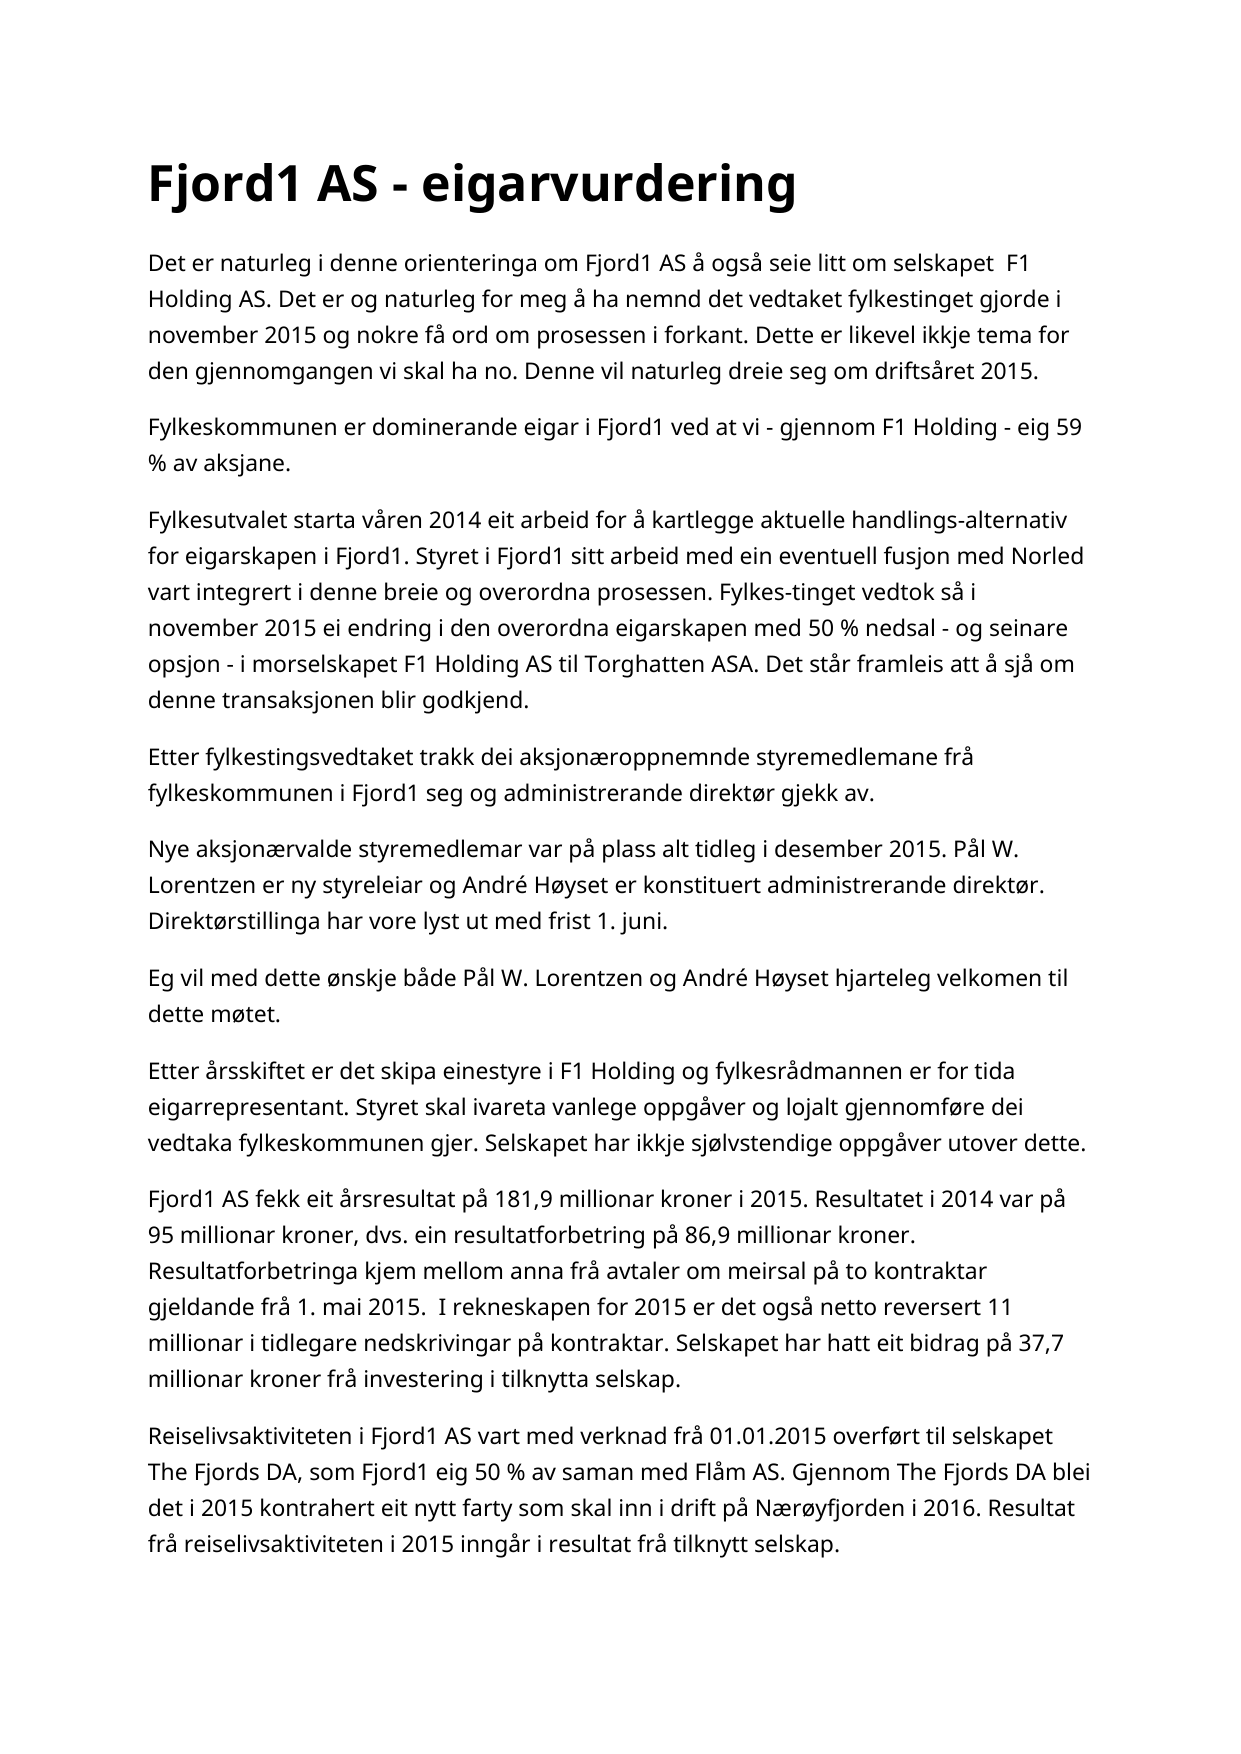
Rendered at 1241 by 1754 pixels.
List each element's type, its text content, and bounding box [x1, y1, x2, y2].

text Fjord1 AS fekk eit årsresultat på 181,9 millionar kroner i 2015. Resultatet i 2014 var på 95 millionar kroner, dvs. ein resultatforbetring på 86,9 millionar kroner. Resultatforbetringa kjem mellom anna frå avtaler om meirsal på to kontraktar gjeldande frå 1. mai 2015. I rekneskapen for 2015 er det også netto reversert 11 millionar i tidlegare nedskrivingar på kontraktar. Selskapet har hatt eit bidrag på 37,7 millionar kroner frå investering i tilknytta selskap. [148, 1183, 1093, 1394]
text Eg vil med dette ønskje både Pål W. Lorentzen og André Høyset hjarteleg velkomen til dette møtet. [148, 962, 1093, 1029]
text Etter fylkestingsvedtaket trakk dei aksjonæroppnemnde styremedlemane frå fylkeskommunen i Fjord1 seg og administrerande direktør gjekk av. [148, 741, 1093, 808]
text Fylkeskommunen er dominerande eigar i Fjord1 ved at vi - gjennom F1 Holding - eig 59 % av aksjane. [148, 411, 1093, 478]
text Reiselivsaktiviteten i Fjord1 AS vart med verknad frå 01.01.2015 overført til selskapet The Fjords DA, som Fjord1 eig 50 % av saman med Flåm AS. Gjennom The Fjords DA blei det i 2015 kontrahert eit nytt farty som skal inn i drift på Nærøyfjorden i 2016. Resultat frå reiselivsaktiviteten i 2015 inngår i resultat frå tilknytt selskap. [148, 1420, 1093, 1559]
text Etter årsskiftet er det skipa einestyre i F1 Holding og fylkesrådmannen er for tida eigarrepresentant. Styret skal ivareta vanlege oppgåver og lojalt gjennomføre dei vedtaka fylkeskommunen gjer. Selskapet har ikkje sjølvstendige oppgåver utover dette. [148, 1054, 1093, 1158]
text Fylkesutvalet starta våren 2014 eit arbeid for å kartlegge aktuelle handlings-alternativ for eigarskapen i Fjord1. Styret i Fjord1 sitt arbeid med ein eventuell fusjon med Norled vart integrert i denne breie og overordna prosessen. Fylkes-tinget vedtok så i november 2015 ei endring i den overordna eigarskapen med 50 % nedsal - og seinare opsjon - i morselskapet F1 Holding AS til Torghatten ASA. Det står framleis att å sjå om denne transaksjonen blir godkjend. [148, 504, 1093, 715]
text Det er naturleg i denne orienteringa om Fjord1 AS å også seie litt om selskapet F1 Holding AS. Det er og naturleg for meg å ha nemnd det vedtaket fylkestinget gjorde i november 2015 og nokre få ord om prosessen i forkant. Dette er likevel ikkje tema for den gjennomgangen vi skal ha no. Denne vil naturleg dreie seg om driftsåret 2015. [148, 247, 1093, 386]
text Nye aksjonærvalde styremedlemar var på plass alt tidleg i desember 2015. Pål W. Lorentzen er ny styreleiar og André Høyset er konstituert administrerande direktør. Direktørstillinga har vore lyst ut med frist 1. juni. [148, 833, 1093, 936]
text Fjord1 AS - eigarvurdering [148, 148, 1093, 216]
